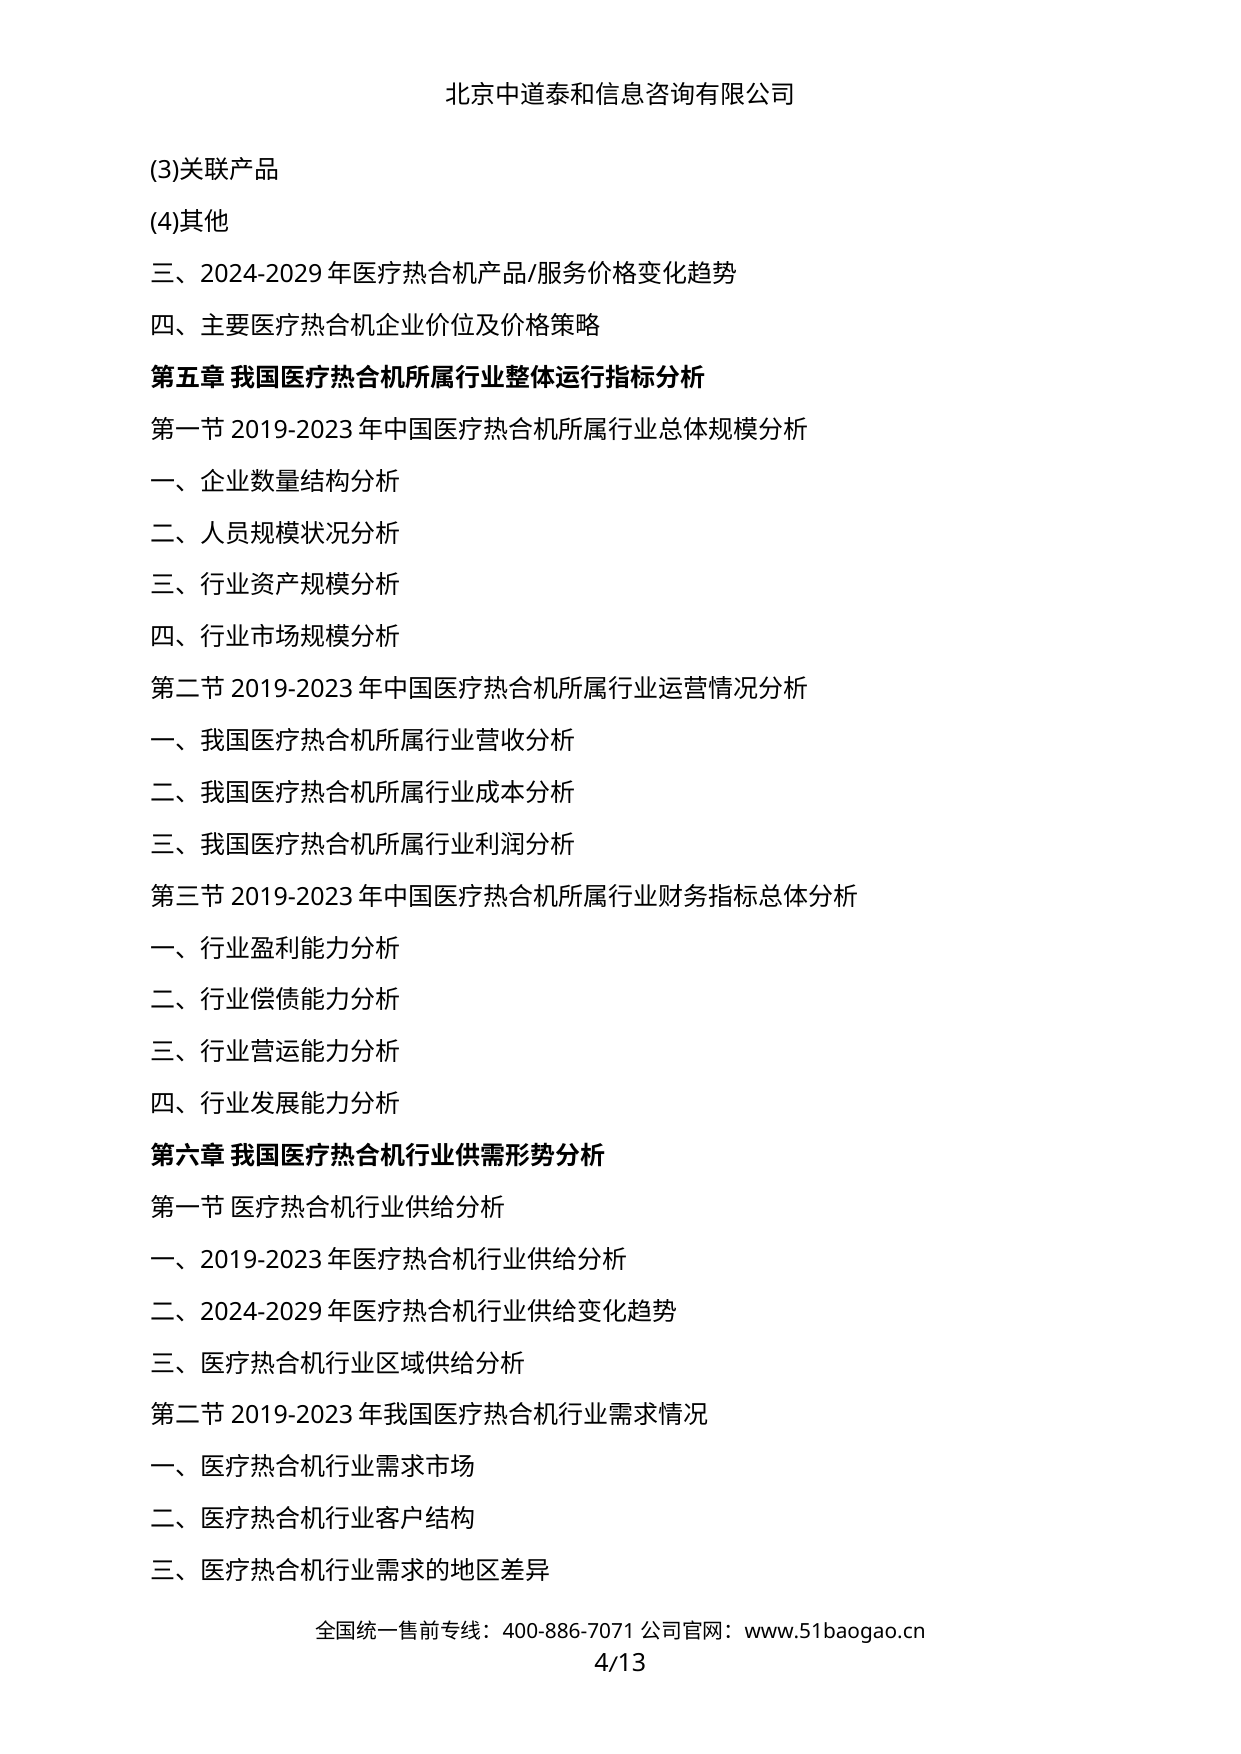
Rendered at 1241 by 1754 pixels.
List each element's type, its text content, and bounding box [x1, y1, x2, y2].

text 四、行业市场规模分析 [150, 617, 1090, 653]
text 三、医疗热合机行业区域供给分析 [150, 1343, 1090, 1379]
text 三、行业资产规模分析 [150, 565, 1090, 601]
text 二、医疗热合机行业客户结构 [150, 1499, 1090, 1535]
text 三、2024-2029年医疗热合机产品/服务价格变化趋势 [150, 254, 1090, 290]
text 三、行业营运能力分析 [150, 1032, 1090, 1068]
text (3)关联产品 [150, 150, 1090, 186]
text 四、行业发展能力分析 [150, 1084, 1090, 1120]
text 第二节 2019-2023年我国医疗热合机行业需求情况 [150, 1395, 1090, 1431]
text 二、人员规模状况分析 [150, 513, 1090, 549]
text 三、医疗热合机行业需求的地区差异 [150, 1551, 1090, 1587]
text 二、行业偿债能力分析 [150, 980, 1090, 1016]
text 第三节 2019-2023年中国医疗热合机所属行业财务指标总体分析 [150, 876, 1090, 912]
text 第一节 医疗热合机行业供给分析 [150, 1187, 1090, 1224]
text 一、医疗热合机行业需求市场 [150, 1447, 1090, 1483]
text 二、2024-2029年医疗热合机行业供给变化趋势 [150, 1291, 1090, 1327]
text 第一节 2019-2023年中国医疗热合机所属行业总体规模分析 [150, 409, 1090, 446]
text 一、企业数量结构分析 [150, 461, 1090, 497]
text 三、我国医疗热合机所属行业利润分析 [150, 824, 1090, 861]
text 一、我国医疗热合机所属行业营收分析 [150, 721, 1090, 757]
text 一、行业盈利能力分析 [150, 928, 1090, 964]
text (4)其他 [150, 202, 1090, 238]
text 第五章 我国医疗热合机所属行业整体运行指标分析 [150, 357, 1090, 394]
text 第六章 我国医疗热合机行业供需形势分析 [150, 1136, 1090, 1172]
text 二、我国医疗热合机所属行业成本分析 [150, 772, 1090, 809]
text 第二节 2019-2023年中国医疗热合机所属行业运营情况分析 [150, 669, 1090, 705]
text 一、2019-2023年医疗热合机行业供给分析 [150, 1239, 1090, 1276]
text 四、主要医疗热合机企业价位及价格策略 [150, 306, 1090, 342]
